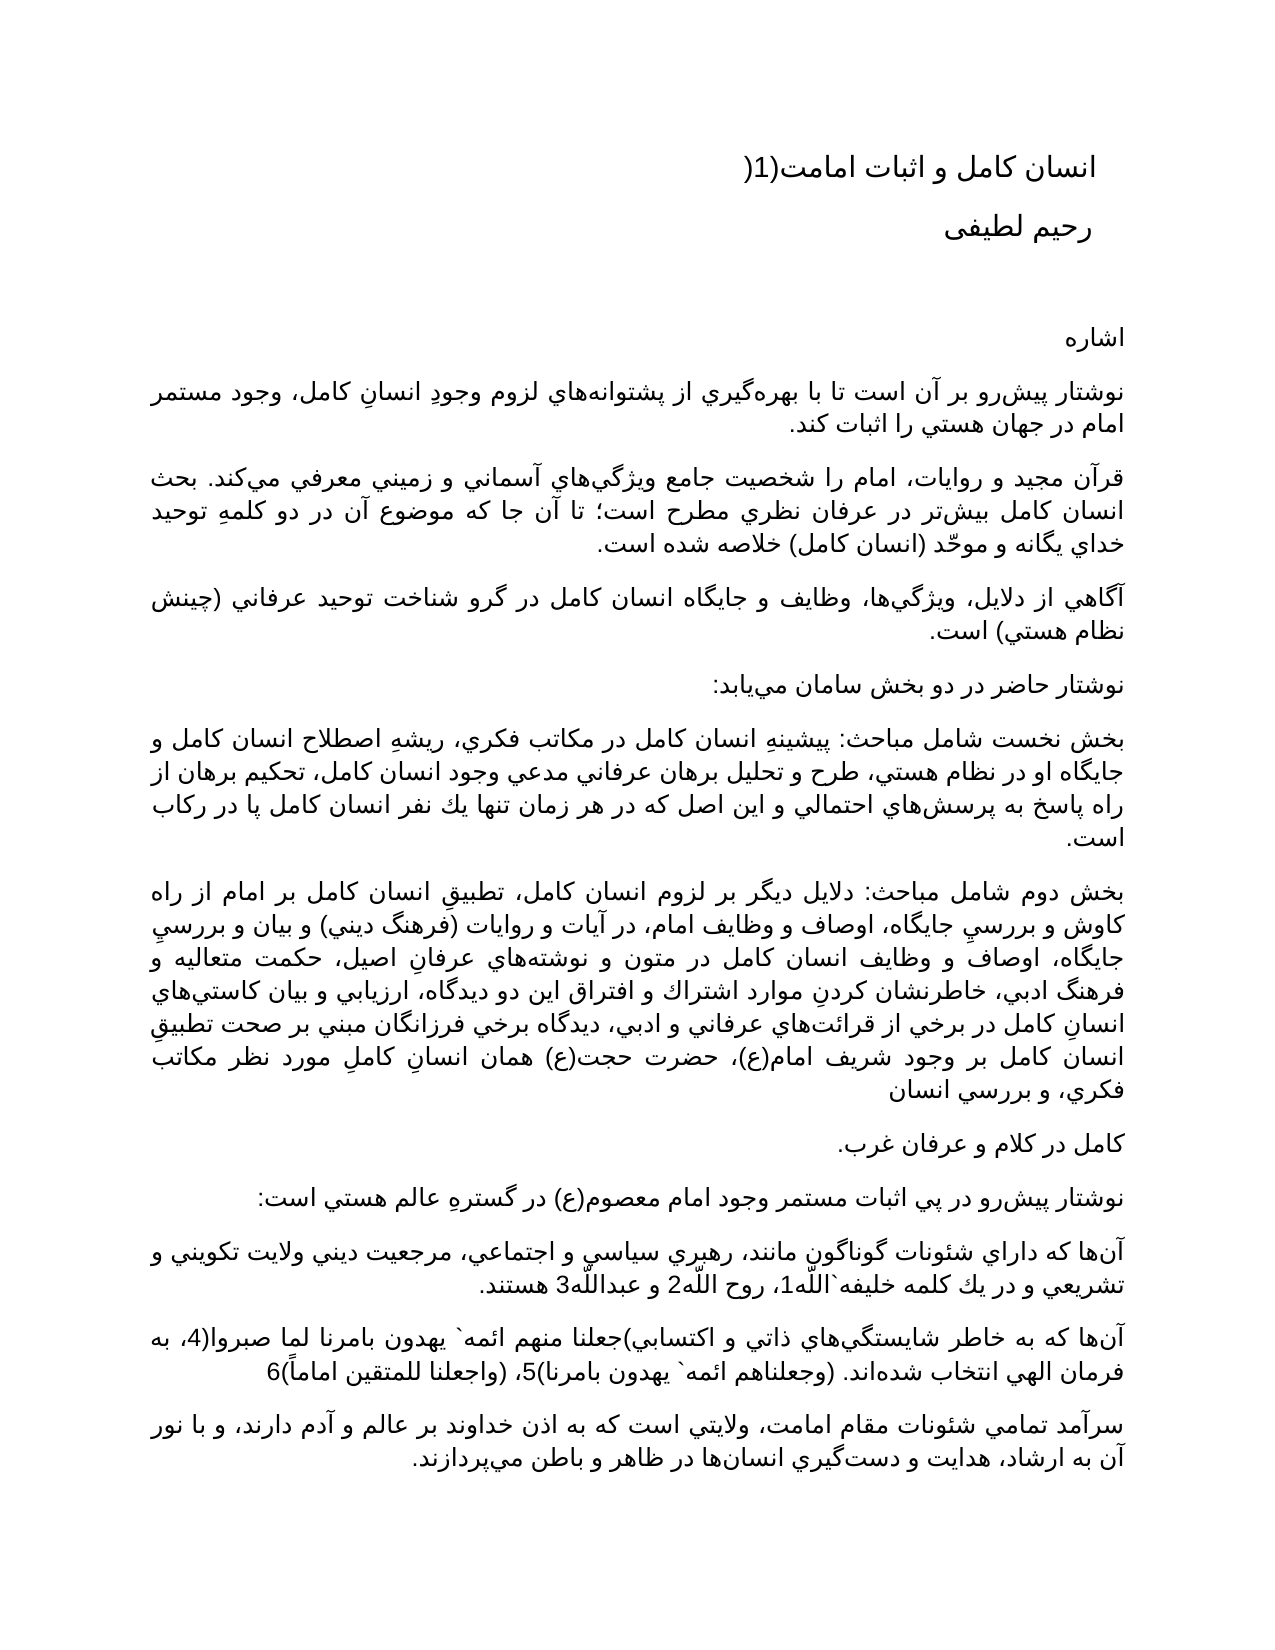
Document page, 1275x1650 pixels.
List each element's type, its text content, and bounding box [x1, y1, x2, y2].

text اشاره‌ [150, 323, 1125, 351]
text كامل‌ در كلام‌ و عرفان‌ غرب. [150, 1129, 1125, 1158]
text قرآن‌ مجيد و روايات، امام‌ را شخصيت‌ جامع‌ ويژگي‌هاي‌ آسماني‌ و زميني‌ معرفي‌ مي‌كند. بحث‌ انسان‌ كامل‌ بيش‌تر در عرفان‌ نظري‌ مطرح‌ است؛ تا آن‌ جا كه‌ موضوع‌ آن‌ در دو كلمهِ‌ توحيد خداي‌ يگانه‌ و موحّد (انسان‌ كامل) خلاصه‌ شده‌ است. [150, 463, 1125, 558]
text آن‌ها كه‌ به‌ خاطر شايستگي‌هاي‌ ذاتي‌ و اكتسابي‌)جعلنا منهم‌ ائمه` يهدون‌ بامرنا لما صبروا(4، به‌ فرمان‌ الهي‌ انتخاب‌ شده‌اند. (وجعلناهم‌ ائمه` يهدون‌ بامرنا)5، (واجعلنا للمتقين‌ اماماً)6 [150, 1323, 1125, 1385]
text نوشتار پيش‌رو در پي‌ اثبات‌ مستمر وجود امام‌ معصوم(ع) در گسترهِ‌ عالم‌ هستي‌ است: [150, 1183, 1125, 1211]
text رحيم لطيفى [150, 209, 1125, 243]
text نوشتار پيش‌رو بر آن‌ است‌ تا با بهره‌گيري‌ از پشتوانه‌هاي‌ لزوم‌ وجودِ انسانِ كامل، وجود مستمر امام‌ در جهان‌ هستي‌ را اثبات‌ كند. [150, 376, 1125, 438]
text بخش‌ نخست‌ شامل‌ مباحث: پيشينهِ‌ انسان‌ كامل‌ در مكاتب‌ فكري، ريشهِ‌ اصطلاح‌ انسان‌ كامل‌ و جايگاه‌ او در نظام‌ هستي، طرح‌ و تحليل‌ برهان‌ عرفاني‌ مدعي‌ وجود انسان‌ كامل، تحكيم‌ برهان‌ از راه‌ پاسخ‌ به‌ پرسش‌هاي‌ احتمالي‌ و اين‌ اصل‌ كه‌ در هر زمان‌ تنها يك‌ نفر انسان‌ كامل‌ پا در ركاب‌ است. [150, 724, 1125, 852]
text انسان كامل و اثبات امامت(1( [150, 150, 1125, 183]
text نوشتار حاضر در دو بخش‌ سامان‌ مي‌يابد: [150, 670, 1125, 699]
text آگاهي‌ از دلايل، ويژگي‌ها، وظايف‌ و جايگاه‌ انسان‌ كامل‌ در گرو شناخت‌ توحيد عرفاني‌ (چينش‌ نظام‌ هستي) است. [150, 583, 1125, 645]
text آن‌ها كه‌ داراي‌ شئونات‌ گوناگون‌ مانند، رهبري‌ سياسي‌ و اجتماعي، مرجعيت‌ ديني‌ ولايت‌ تكويني‌ و تشريعي‌ و در يك‌ كلمه‌ خليفه`‌اللّه1، روح‌ اللّه2 و عبداللّه3 هستند. [150, 1237, 1125, 1298]
text سرآمد تمامي‌ شئونات‌ مقام‌ امامت، ولايتي‌ است‌ كه‌ به‌ اذن‌ خداوند بر عالم‌ و آدم‌ دارند، و با نور آن‌ به‌ ارشاد، هدايت‌ و دست‌گيري‌ انسان‌ها در ظاهر و باطن‌ مي‌پردازند. [150, 1410, 1125, 1472]
text بخش‌ دوم‌ شامل‌ مباحث: دلايل‌ ديگر بر لزوم‌ انسان‌ كامل، تطبيقِ انسان‌ كامل‌ بر امام‌ از راه‌ كاوش‌ و بررسيِ جايگاه، اوصاف‌ و وظايف‌ امام، در آيات‌ و روايات‌ (فرهنگ‌ ديني) و بيان‌ و بررسيِ جايگاه، اوصاف‌ و وظايف‌ انسان‌ كامل‌ در متون‌ و نوشته‌هاي‌ عرفانِ اصيل، حكمت‌ متعاليه‌ و فرهنگ‌ ادبي، خاطرنشان‌ كردنِ موارد اشتراك‌ و افتراق‌ اين‌ دو ديدگاه، ارزيابي‌ و بيان‌ كاستي‌هاي‌ انسانِ كامل‌ در برخي‌ از قرائت‌هاي‌ عرفاني‌ و ادبي، ديدگاه‌ برخي‌ فرزانگان‌ مبني‌ بر صحت‌ تطبيقِ انسان‌ كامل‌ بر وجود شريف‌ امام(ع)، حضرت‌ حجت(ع) همان‌ انسانِ كاملِ مورد نظر مكاتب‌ فكري، و بررسي انسان‌ [150, 877, 1125, 1104]
